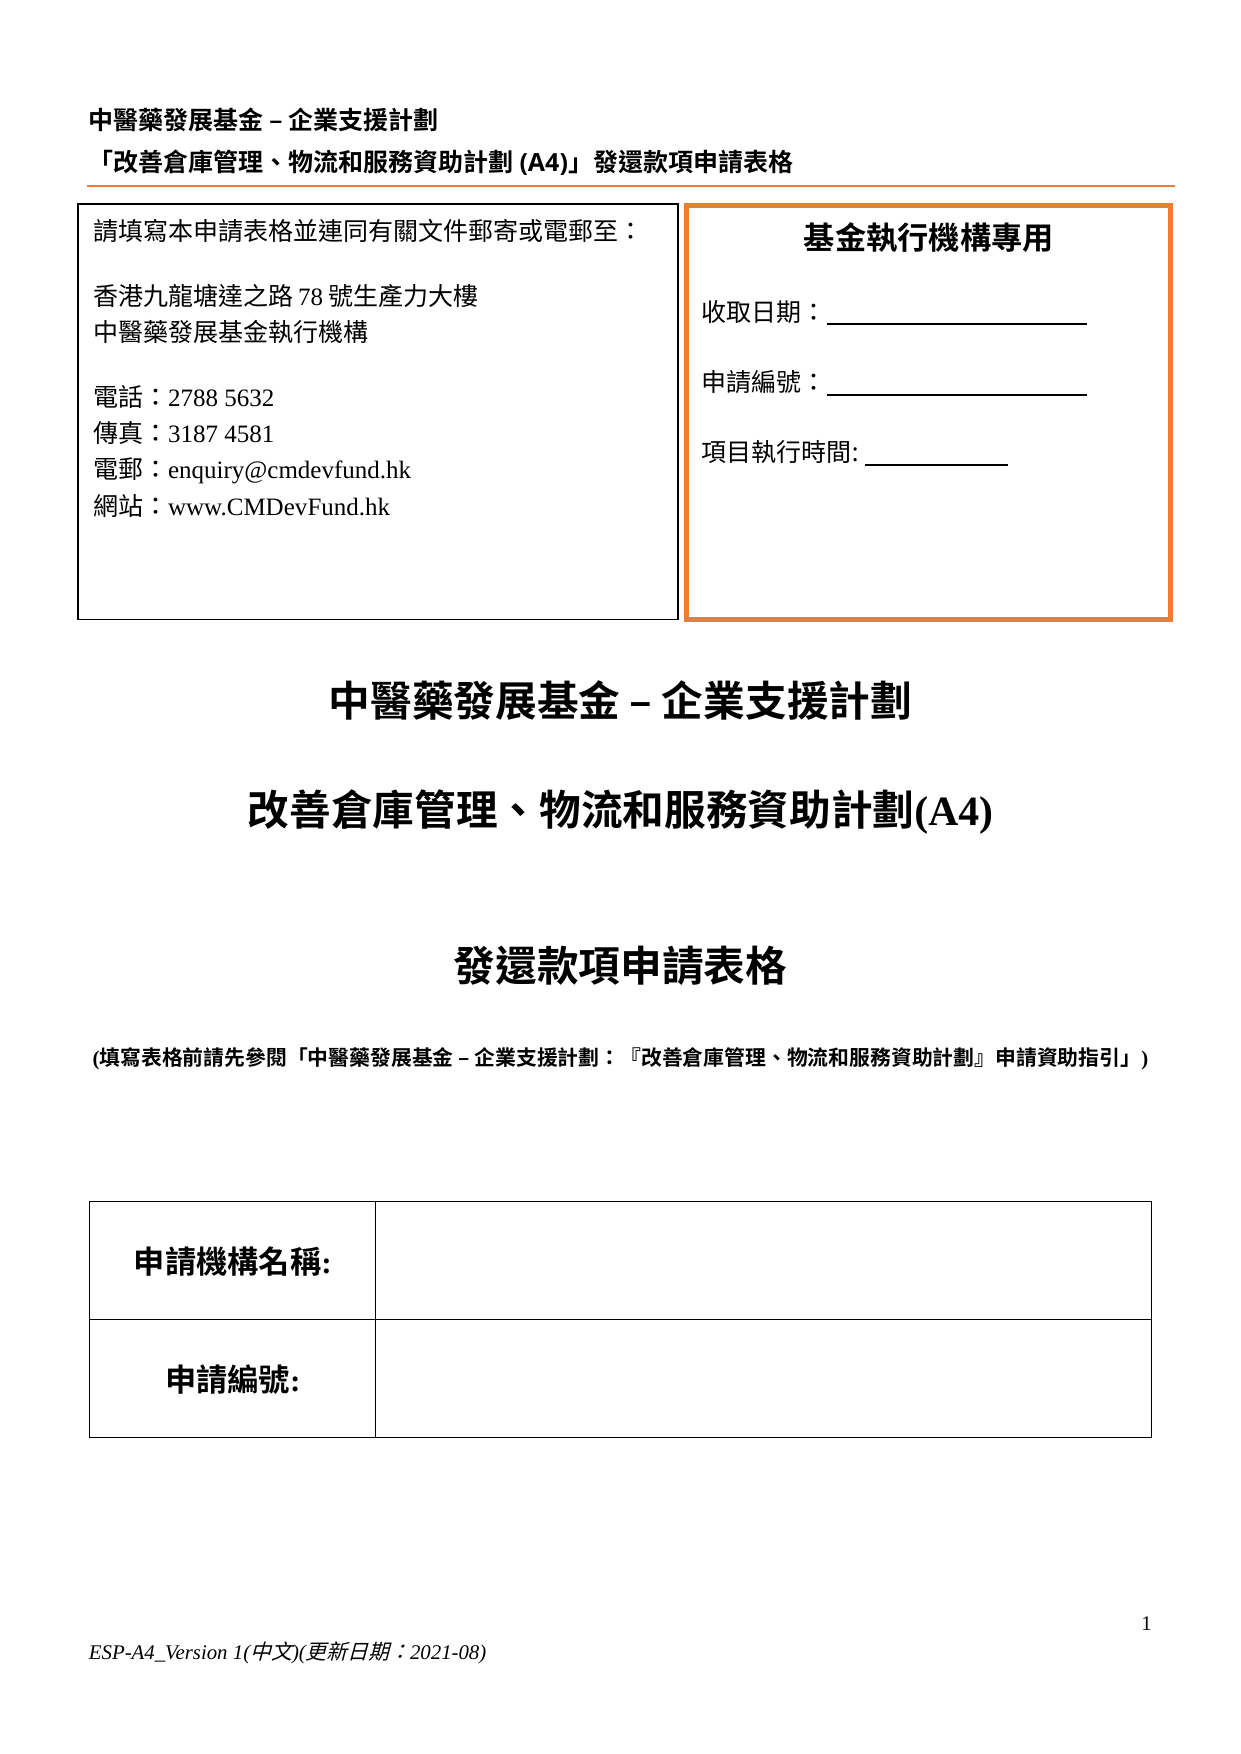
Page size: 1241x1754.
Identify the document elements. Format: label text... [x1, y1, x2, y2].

table_header [376, 1202, 1151, 1319]
text 中醫藥發展基金 – 企業支援計劃 [89, 668, 1152, 729]
table_cell [376, 1320, 1151, 1437]
text 改善倉庫管理、物流和服務資助計劃(A4) [89, 777, 1152, 837]
text 發還款項申請表格 [89, 933, 1152, 993]
table_cell 申請編號: [90, 1320, 375, 1437]
table_header 申請機構名稱: [90, 1202, 375, 1319]
text (填寫表格前請先參閱「中醫藥發展基金 – 企業支援計劃：『改善倉庫管理、物流和服務資助計劃』申請資助指引」) [89, 1041, 1152, 1071]
